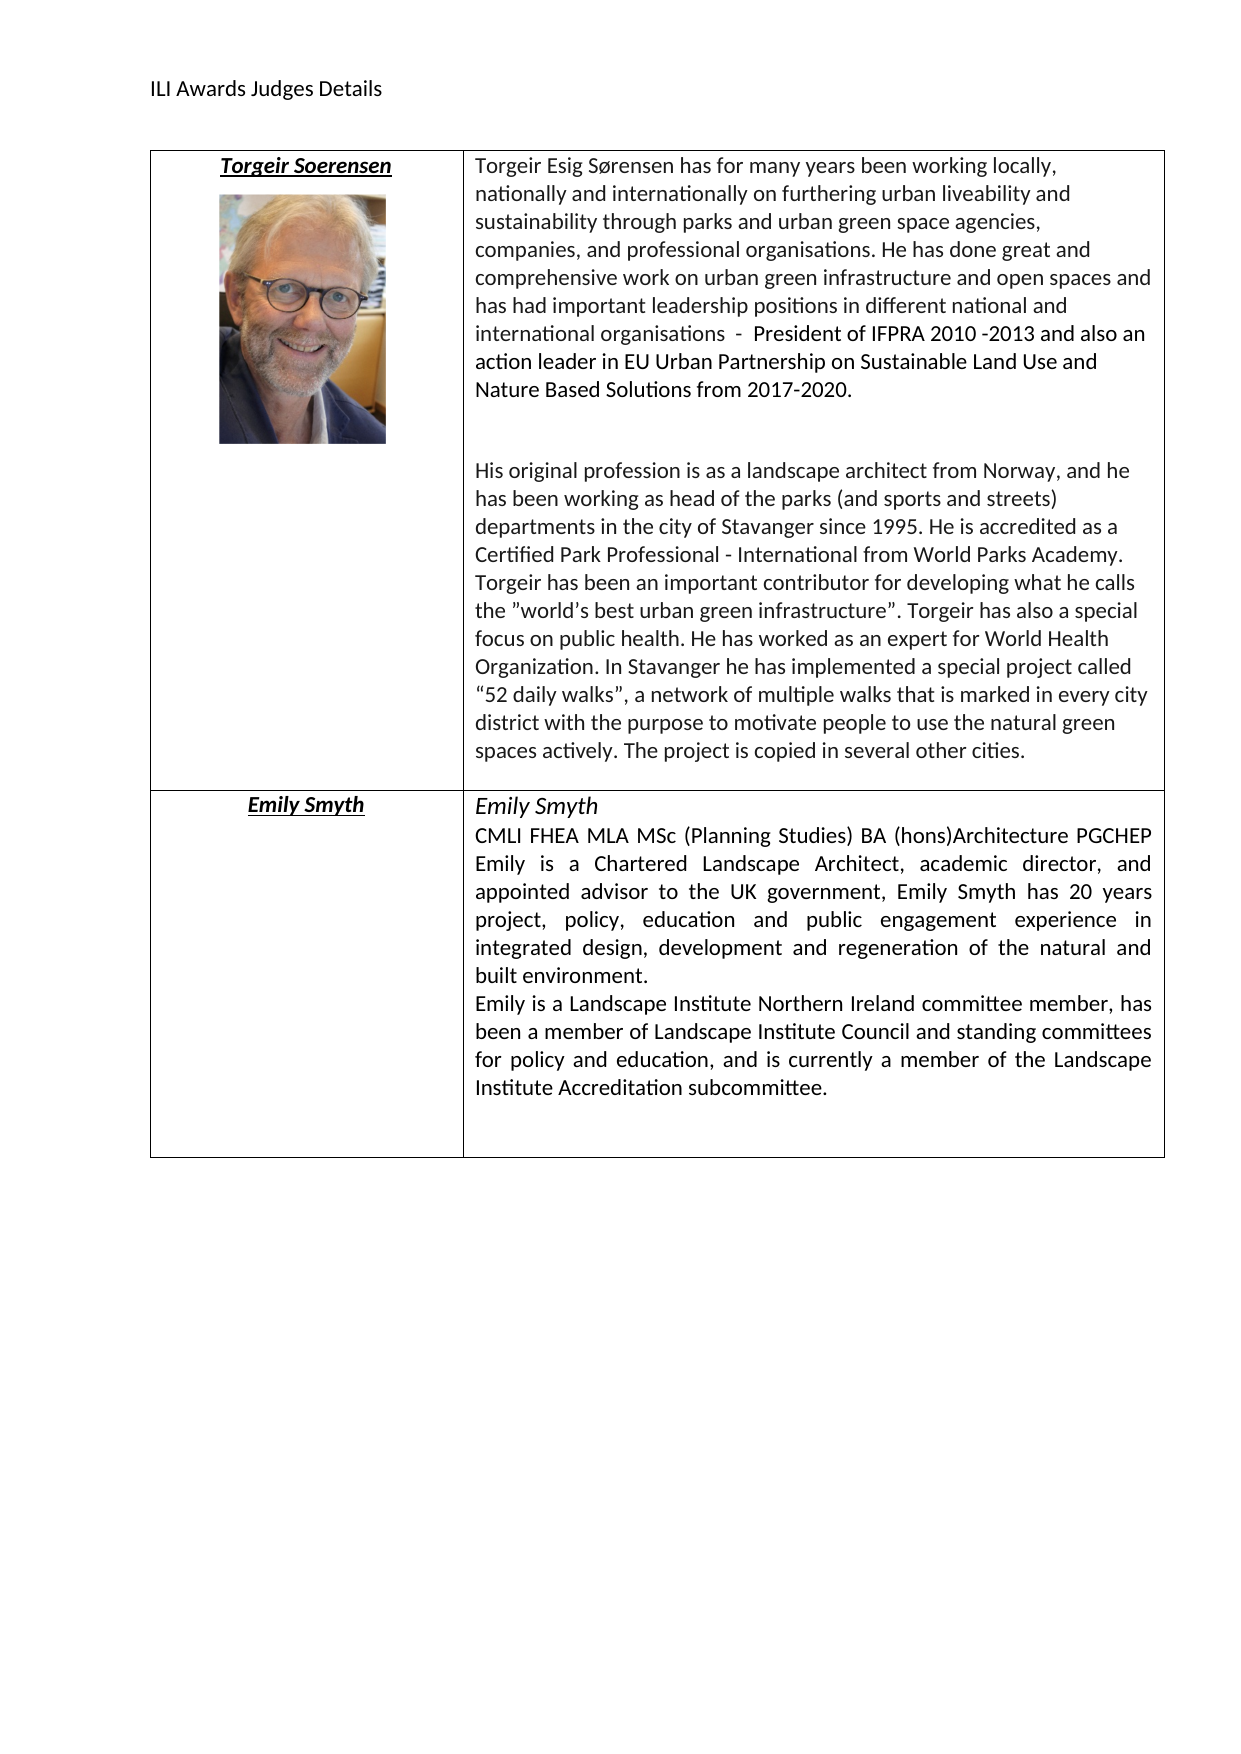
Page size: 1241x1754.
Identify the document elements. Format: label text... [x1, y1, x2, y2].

table_cell Torgeir Esig Sørensen has for many years been working locally, nationally and internationally on furthering urban liveability and sustainability through parks and urban green space agencies, companies, and professional organisations. He has done great and comprehensive work on urban green infrastructure and open spaces and has had important leadership positions in different national and international organisations - President of IFPRA 2010 -2013 and also an action leader in EU Urban Partnership on Sustainable Land Use and Nature Based Solutions from 2017-2020. His original profession is as a landscape architect from Norway, and he has been working as head of the parks (and sports and streets) departments in the city of Stavanger since 1995. He is accredited as a Certified Park Professional - International from World Parks Academy. Torgeir has been an important contributor for developing what he calls the ”world’s best urban green infrastructure”. Torgeir has also a special focus on public health. He has worked as an expert for World Health Organization. In Stavanger he has implemented a special project called “52 daily walks”, a network of multiple walks that is marked in every city district with the purpose to motivate people to use the natural green spaces actively. The project is copied in several other cities. [464, 151, 1164, 789]
picture [220, 195, 385, 443]
table_cell Emily Smyth CMLI FHEA MLA MSc (Planning Studies) BA (hons)Architecture PGCHEP Emily is a Chartered Landscape Architect, academic director, and appointed advisor to the UK government, Emily Smyth has 20 years project, policy, education and public engagement experience in integrated design, development and regeneration of the natural and built environment. Emily is a Landscape Institute Northern Ireland committee member, has been a member of Landscape Institute Council and standing committees for policy and education, and is currently a member of the Landscape Institute Accreditation subcommittee. [464, 791, 1164, 1157]
table_cell Torgeir Soerensen [151, 151, 463, 789]
table_cell Emily Smyth [151, 791, 463, 1157]
